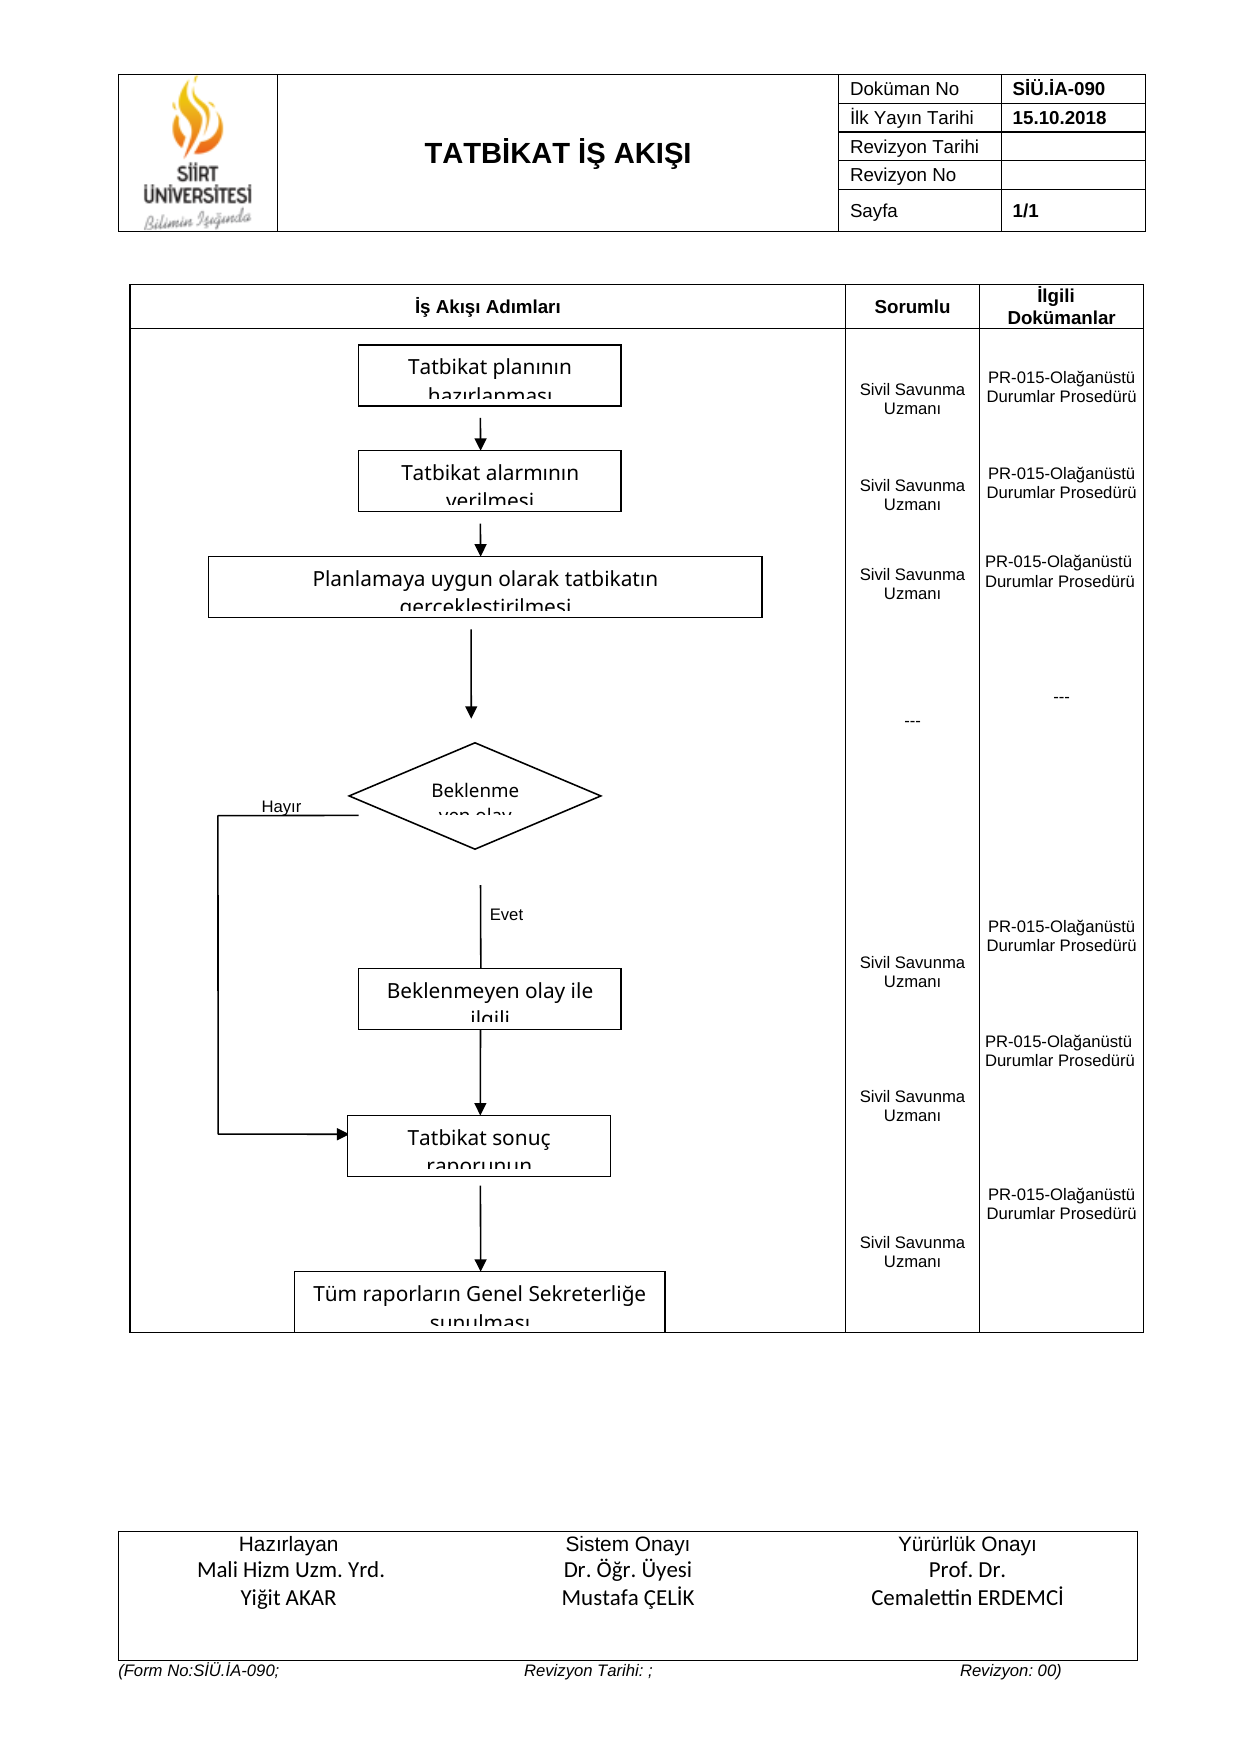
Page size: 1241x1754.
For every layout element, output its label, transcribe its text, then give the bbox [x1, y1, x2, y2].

table_cell Sivil Savunma Uzmanı Sivil Savunma Uzmanı Sivil Savunma Uzmanı --- Sivil Savunma Uzmanı Sivil Savunma Uzmanı Sivil Savunma Uzmanı [846, 329, 979, 1332]
table_header Sorumlu [846, 285, 979, 328]
table_cell Hayır Evet [131, 329, 845, 1332]
table_header İlgili Dokümanlar [980, 285, 1143, 328]
table_cell PR-015-Olağanüstü Durumlar Prosedürü PR-015-Olağanüstü Durumlar Prosedürü PR-015-Olağanüstü Durumlar Prosedürü --- PR-015-Olağanüstü Durumlar Prosedürü PR-015-Olağanüstü Durumlar Prosedürü PR-015-Olağanüstü Durumlar Prosedürü [980, 329, 1143, 1332]
picture [141, 75, 255, 232]
table_header İş Akışı Adımları [131, 285, 845, 328]
